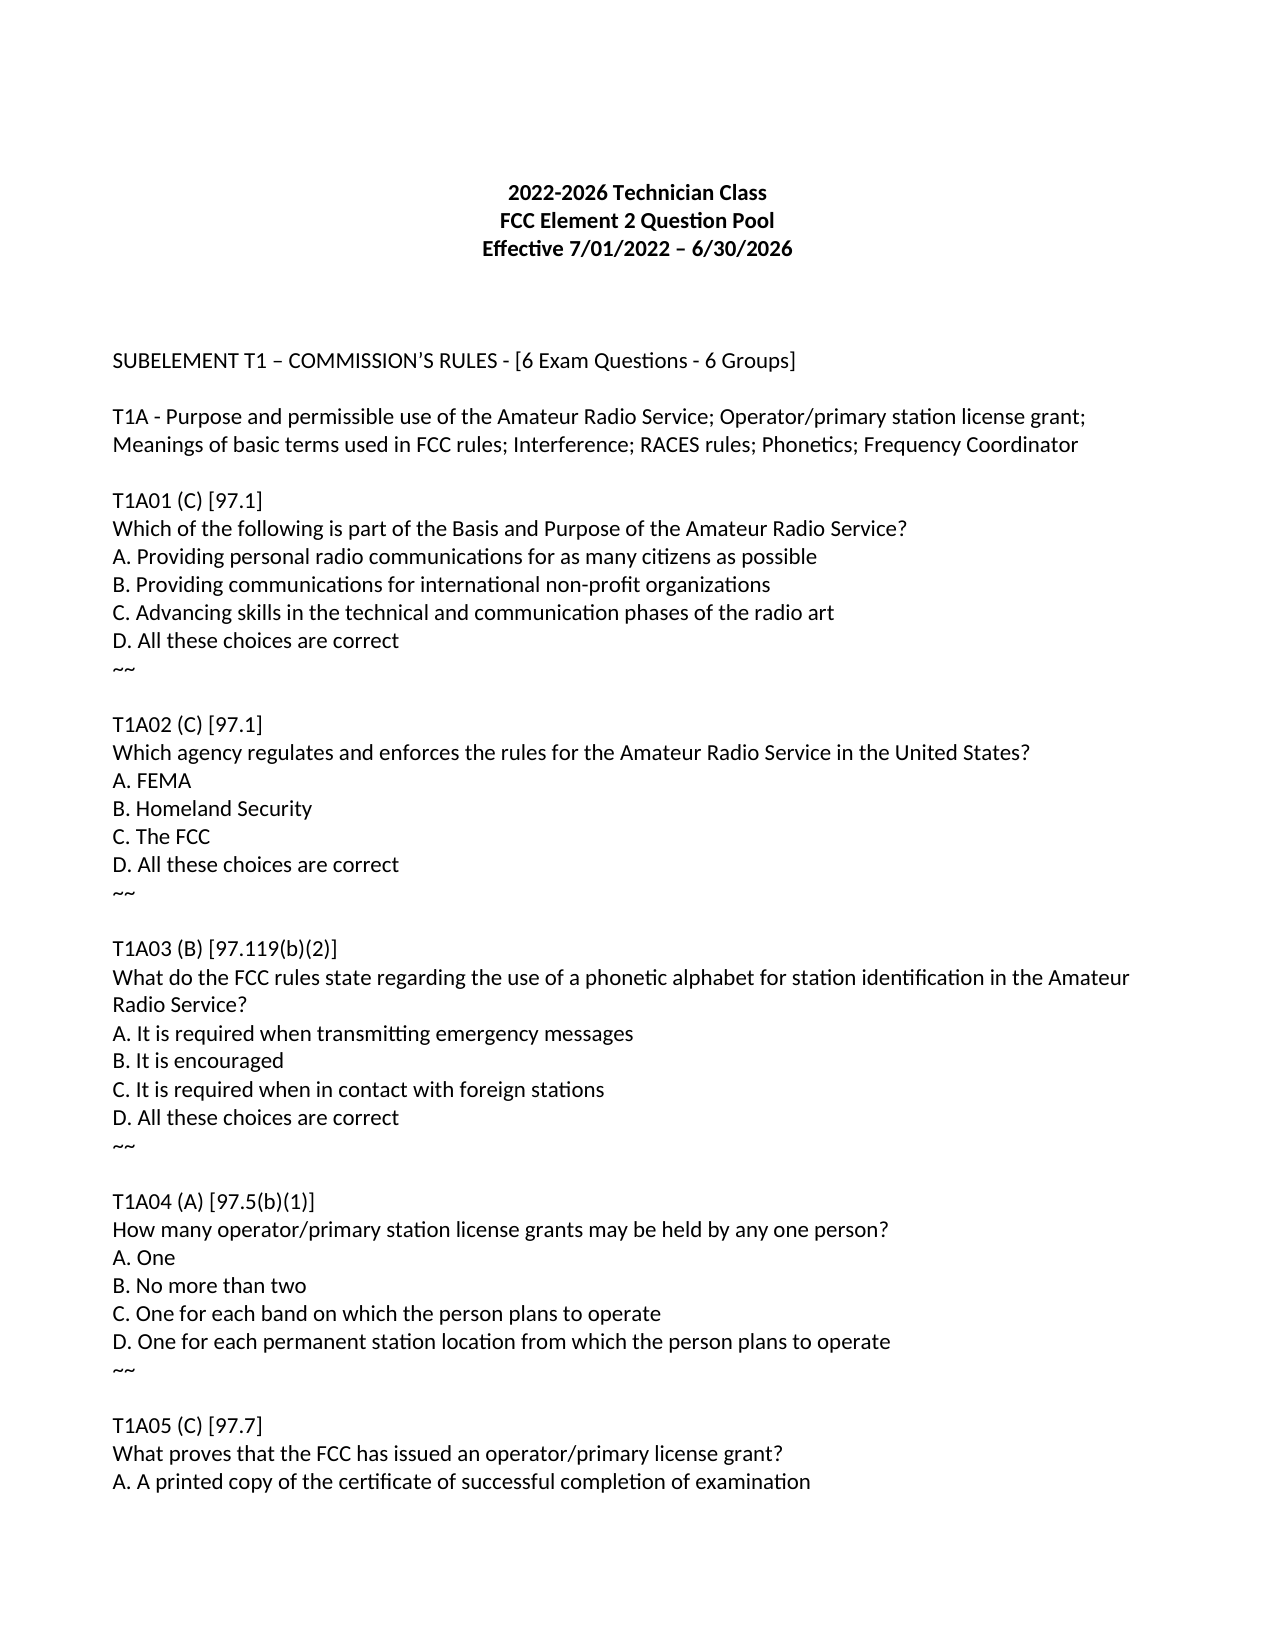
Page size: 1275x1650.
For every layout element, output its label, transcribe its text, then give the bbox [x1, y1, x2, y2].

text C. Advancing skills in the technical and communication phases of the radio art [112, 598, 1162, 626]
text D. All these choices are correct [112, 1103, 1162, 1131]
text 2022-2026 Technician Class [112, 178, 1162, 206]
text What proves that the FCC has issued an operator/primary license grant? [112, 1439, 1162, 1467]
text C. It is required when in contact with foreign stations [112, 1075, 1162, 1103]
text T1A05 (C) [97.7] [112, 1411, 1162, 1439]
text A. One [112, 1243, 1162, 1271]
text B. No more than two [112, 1271, 1162, 1299]
text B. Homeland Security [112, 794, 1162, 822]
text FCC Element 2 Question Pool [112, 206, 1162, 234]
text ~~ [112, 878, 1162, 907]
text Effective 7/01/2022 – 6/30/2026 [112, 234, 1162, 262]
text B. Providing communications for international non-profit organizations [112, 570, 1162, 598]
text SUBELEMENT T1 – COMMISSION’S RULES - [6 Exam Questions - 6 Groups] [112, 346, 1162, 374]
text T1A01 (C) [97.1] [112, 486, 1162, 514]
text Which of the following is part of the Basis and Purpose of the Amateur Radio Service? [112, 514, 1162, 542]
text D. All these choices are correct [112, 626, 1162, 654]
text What do the FCC rules state regarding the use of a phonetic alphabet for station identification in the Amateur Radio Service? [112, 963, 1162, 1019]
text Which agency regulates and enforces the rules for the Amateur Radio Service in the United States? [112, 738, 1162, 766]
text T1A04 (A) [97.5(b)(1)] [112, 1187, 1162, 1215]
text C. One for each band on which the person plans to operate [112, 1299, 1162, 1327]
text C. The FCC [112, 822, 1162, 851]
text ~~ [112, 1131, 1162, 1159]
text A. FEMA [112, 766, 1162, 794]
text ~~ [112, 1355, 1162, 1383]
text A. It is required when transmitting emergency messages [112, 1019, 1162, 1047]
text A. A printed copy of the certificate of successful completion of examination [112, 1467, 1162, 1495]
text T1A02 (C) [97.1] [112, 710, 1162, 738]
text B. It is encouraged [112, 1047, 1162, 1075]
text T1A - Purpose and permissible use of the Amateur Radio Service; Operator/primary station license grant; Meanings of basic terms used in FCC rules; Interference; RACES rules; Phonetics; Frequency Coordinator [112, 402, 1162, 458]
text ~~ [112, 654, 1162, 682]
text D. All these choices are correct [112, 851, 1162, 878]
text A. Providing personal radio communications for as many citizens as possible [112, 542, 1162, 570]
text T1A03 (B) [97.119(b)(2)] [112, 934, 1162, 963]
text How many operator/primary station license grants may be held by any one person? [112, 1215, 1162, 1243]
text D. One for each permanent station location from which the person plans to operate [112, 1327, 1162, 1355]
